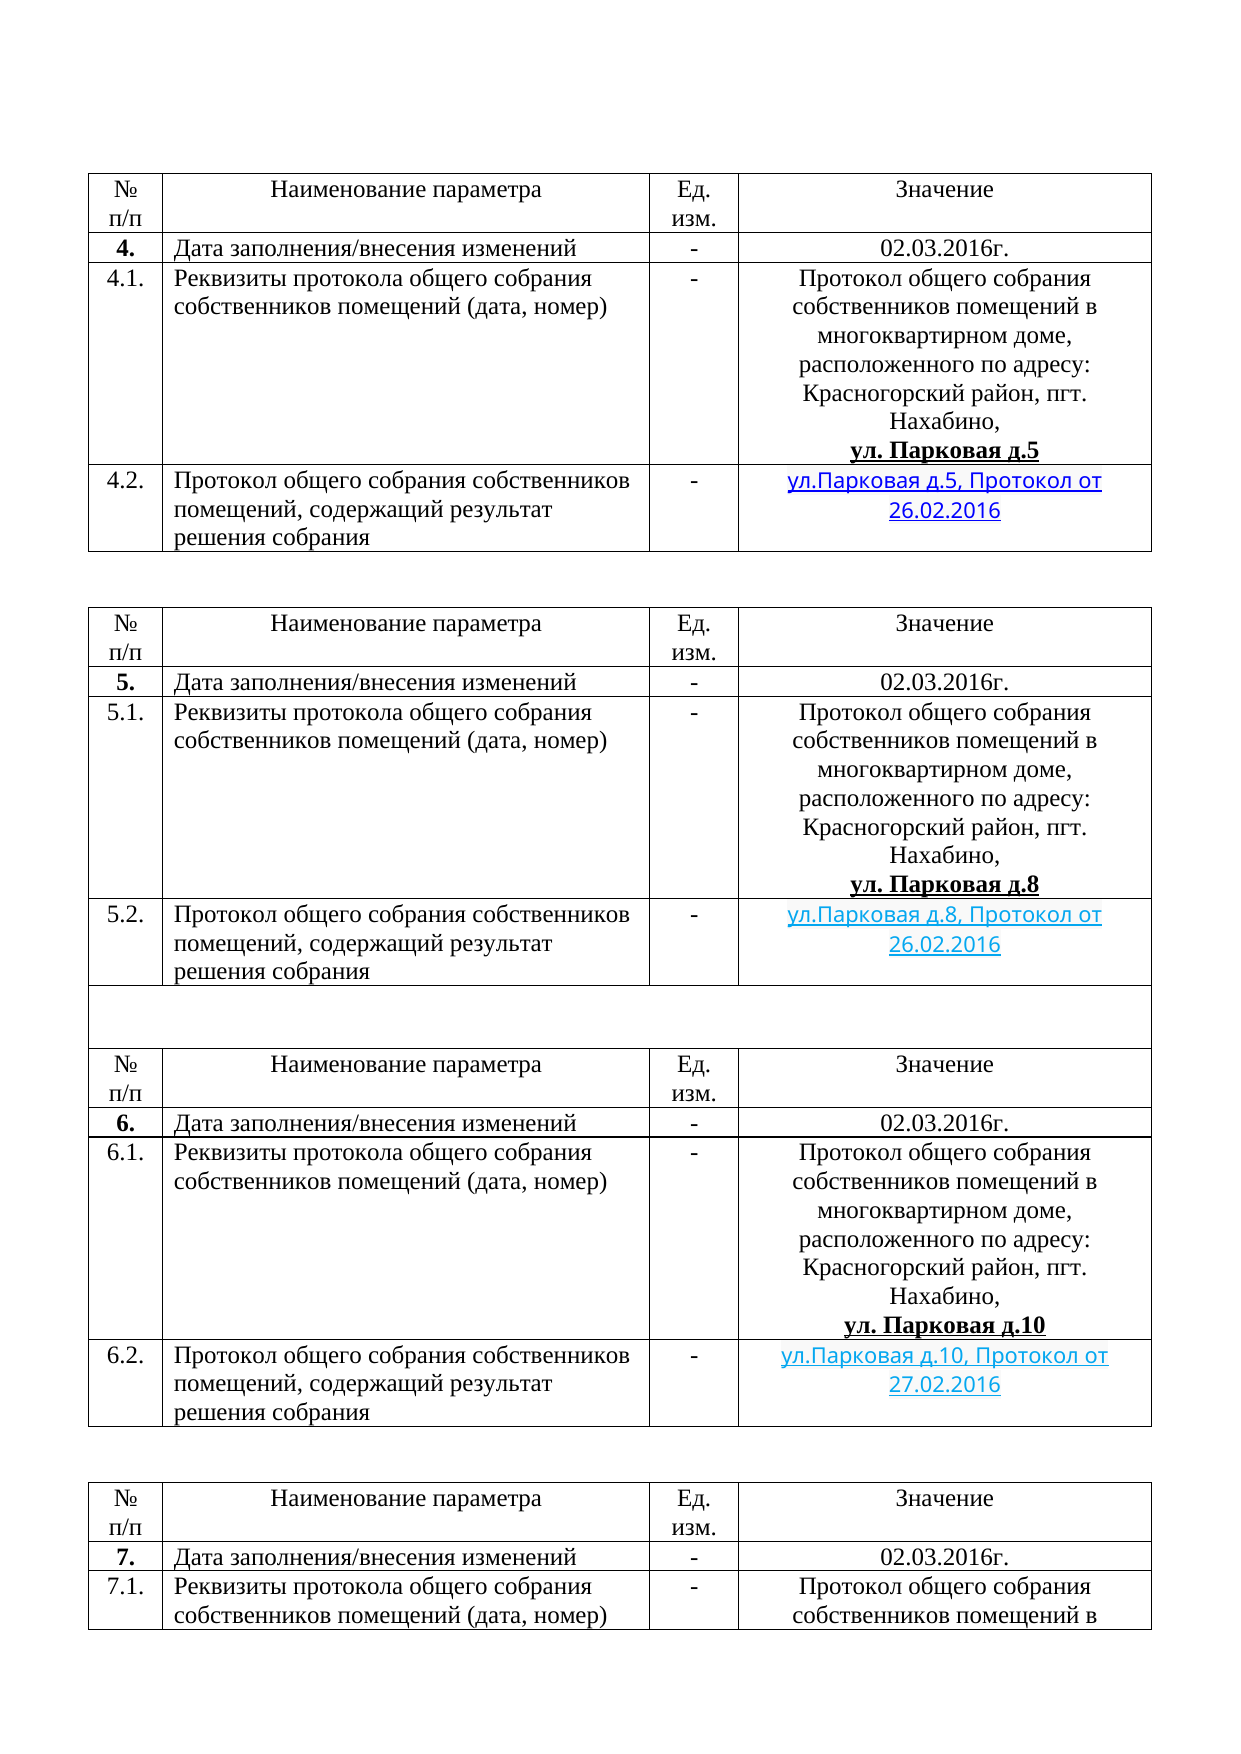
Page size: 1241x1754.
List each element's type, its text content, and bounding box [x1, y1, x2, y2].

table_cell Дата заполнения/внесения изменений [163, 1542, 649, 1570]
table_cell 4.2. [89, 465, 162, 551]
table_cell Протокол общего собрания собственников помещений, содержащий результат решения собрания [163, 899, 649, 985]
table_cell Дата заполнения/внесения изменений [163, 1108, 649, 1136]
table_cell - [650, 1108, 738, 1136]
table_header № п/п [89, 1483, 162, 1541]
table_header Наименование параметра [163, 608, 649, 666]
table_cell 7.1. [89, 1571, 162, 1629]
table_header Наименование параметра [163, 1483, 649, 1541]
table_cell - [650, 1571, 738, 1629]
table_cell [163, 263, 649, 464]
table_cell Протокол общего собрания собственников помещений, содержащий результат решения собрания [163, 1340, 649, 1426]
table_cell Значение [739, 1049, 1151, 1107]
table_header Значение [739, 174, 1151, 232]
table_cell Протокол общего собрания собственников помещений в многоквартирном доме, расположенного по адресу: Красногорский район, пгт. Нахабино, ул. Парковая д.8 [739, 697, 1151, 898]
table_cell Протокол общего собрания собственников помещений, содержащий результат решения собрания [163, 465, 649, 551]
table_cell 02.03.2016г. [739, 1108, 1151, 1136]
table_cell Наименование параметра [163, 1049, 649, 1107]
table_cell 4.1. [89, 263, 162, 464]
table_header Ед. изм. [650, 1483, 738, 1541]
table_header Ед. изм. [650, 608, 738, 666]
table_header Значение [739, 608, 1151, 666]
table_cell 6.2. [89, 1340, 162, 1426]
table_cell 4. [89, 233, 162, 262]
table_header Ед. изм. [650, 174, 738, 232]
table_cell - [650, 1542, 738, 1570]
table_cell - [650, 697, 738, 898]
table_cell № п/п [89, 1049, 162, 1107]
table_header Наименование параметра [163, 174, 649, 232]
table_cell Дата заполнения/внесения изменений [163, 667, 649, 696]
table_cell 02.03.2016г. [739, 667, 1151, 696]
table_header № п/п [89, 174, 162, 232]
table_cell 5.2. [89, 899, 162, 985]
table_cell 02.03.2016г. [739, 233, 1151, 262]
table_cell - [650, 263, 738, 464]
table_cell 6.1. [89, 1138, 162, 1339]
table_cell - [650, 233, 738, 262]
table_cell - [650, 465, 738, 551]
table_header № п/п [89, 608, 162, 666]
table_cell 6. [89, 1108, 162, 1136]
table_cell - [650, 1138, 738, 1339]
table_header Значение [739, 1483, 1151, 1541]
table_cell Реквизиты протокола общего собрания собственников помещений (дата, номер) [163, 697, 649, 898]
table_cell Ед. изм. [650, 1049, 738, 1107]
table_cell 5.1. [89, 697, 162, 898]
table_cell Протокол общего собрания собственников помещений в многоквартирном доме, расположенного по адресу: Красногорский район, пгт. Нахабино, ул. Парковая д.10 [739, 1138, 1151, 1339]
table_cell Реквизиты протокола общего собрания собственников помещений (дата, номер) [163, 1138, 649, 1339]
table_cell Протокол общего собрания собственников помещений в многоквартирном доме, расположенного по адресу: Красногорский район, пгт. Нахабино, ул. Парковая д.5 [739, 263, 1151, 464]
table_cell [163, 1571, 649, 1629]
table_cell - [650, 899, 738, 985]
table_cell 7. [89, 1542, 162, 1570]
table_cell 5. [89, 667, 162, 696]
table_cell ул.Парковая д.10, Протокол от 27.02.2016 [739, 1340, 1151, 1426]
table_cell ул.Парковая д.8, Протокол от 26.02.2016 [739, 899, 1151, 985]
table_cell 02.03.2016г. [739, 1542, 1151, 1570]
table_cell - [650, 1340, 738, 1426]
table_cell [739, 1571, 1151, 1629]
table_cell [89, 986, 1151, 1048]
table_cell Дата заполнения/внесения изменений [163, 233, 649, 262]
table_cell ул.Парковая д.5, Протокол от 26.02.2016 [739, 465, 1151, 551]
table_cell - [650, 667, 738, 696]
